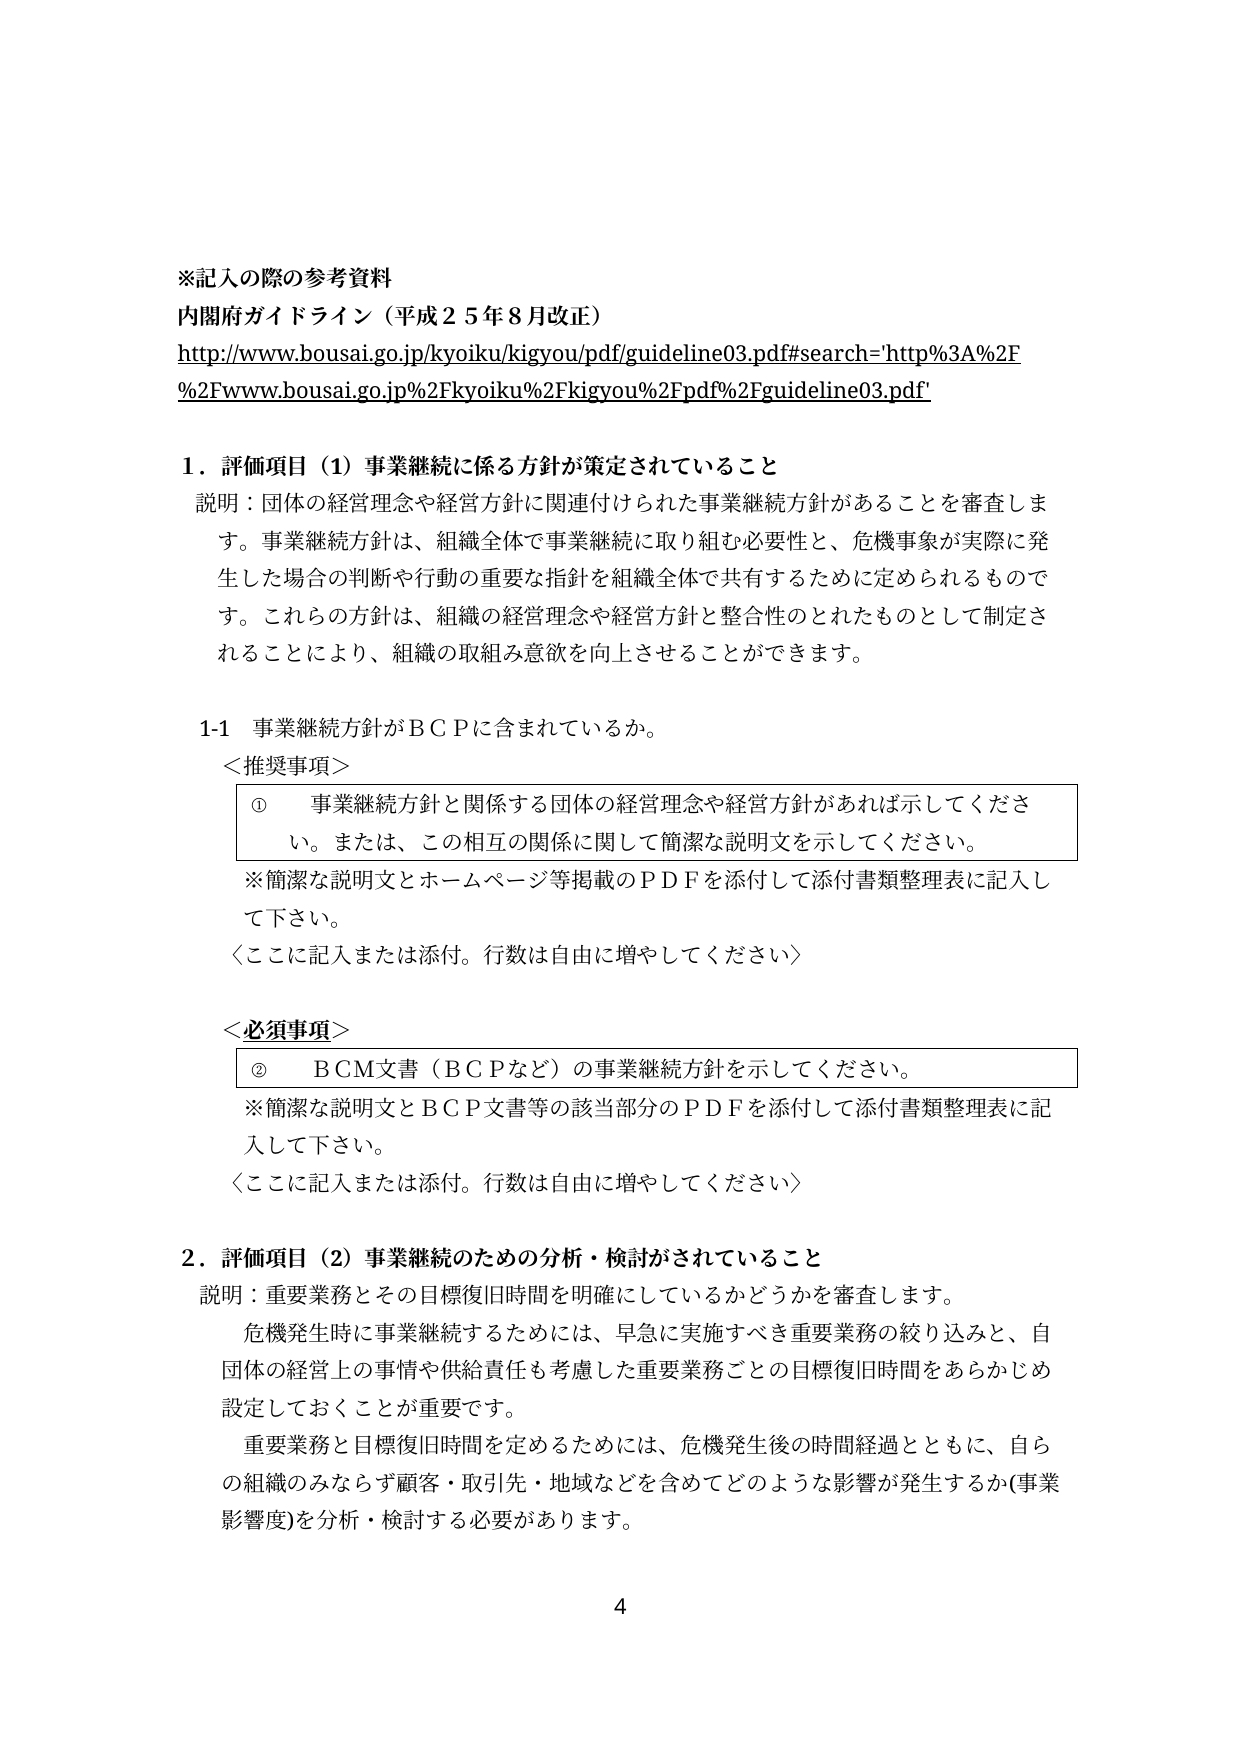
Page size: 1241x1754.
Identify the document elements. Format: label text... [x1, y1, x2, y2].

text http://www.bousai.go.jp/kyoiku/kigyou/pdf/guideline03.pdf#search='http%3A%2F%2Fwww.bousai.go.jp%2Fkyoiku%2Fkigyou%2Fpdf%2Fguideline03.pdf' [177, 334, 1063, 409]
text 〈ここに記入または添付。行数は自由に増やしてください〉 [221, 1163, 1063, 1200]
text 危機発生時に事業継続するためには、早急に実施すべき重要業務の絞り込みと、自団体の経営上の事情や供給責任も考慮した重要業務ごとの目標復旧時間をあらかじめ設定しておくことが重要です。 [221, 1313, 1063, 1425]
text 〈ここに記入または添付。行数は自由に増やしてください〉 [221, 936, 1063, 973]
text 説明：団体の経営理念や経営方針に関連付けられた事業継続方針があることを審査します。事業継続方針は、組織全体で事業継続に取り組む必要性と、危機事象が実際に発生した場合の判断や行動の重要な指針を組織全体で共有するために定められるものです。これらの方針は、組織の経営理念や経営方針と整合性のとれたものとして制定されることにより、組織の取組み意欲を向上させることができます。 [196, 484, 1063, 671]
table_header ＢＣＭ文書（ＢＣＰなど）の事業継続方針を示してください。 [237, 1049, 1077, 1087]
text 説明：重要業務とその目標復旧時間を明確にしているかどうかを審査します。 [199, 1275, 1063, 1313]
text ※簡潔な説明文とＢＣＰ文書等の該当部分のＰＤＦを添付して添付書類整理表に記入して下さい。 [221, 1088, 1063, 1163]
text ※記入の際の参考資料 [177, 259, 1063, 296]
text １．評価項目（1）事業継続に係る方針が策定されていること [177, 446, 1063, 484]
text ※簡潔な説明文とホームページ等掲載のＰＤＦを添付して添付書類整理表に記入して下さい。 [221, 861, 1063, 936]
text ＜必須事項＞ [177, 1011, 1063, 1048]
table_header 事業継続方針と関係する団体の経営理念や経営方針があれば示してください。または、この相互の関係に関して簡潔な説明文を示してください。 [237, 785, 1077, 860]
text ＜推奨事項＞ [221, 746, 1063, 784]
text 内閣府ガイドライン（平成２５年８月改正） [177, 296, 1063, 334]
text 重要業務と目標復旧時間を定めるためには、危機発生後の時間経過とともに、自らの組織のみならず顧客・取引先・地域などを含めてどのような影響が発生するか(事業影響度)を分析・検討する必要があります。 [221, 1425, 1063, 1538]
text 1-1 事業継続方針がＢＣＰに含まれているか。 [177, 709, 1063, 746]
text ２．評価項目（2）事業継続のための分析・検討がされていること [177, 1238, 1063, 1275]
